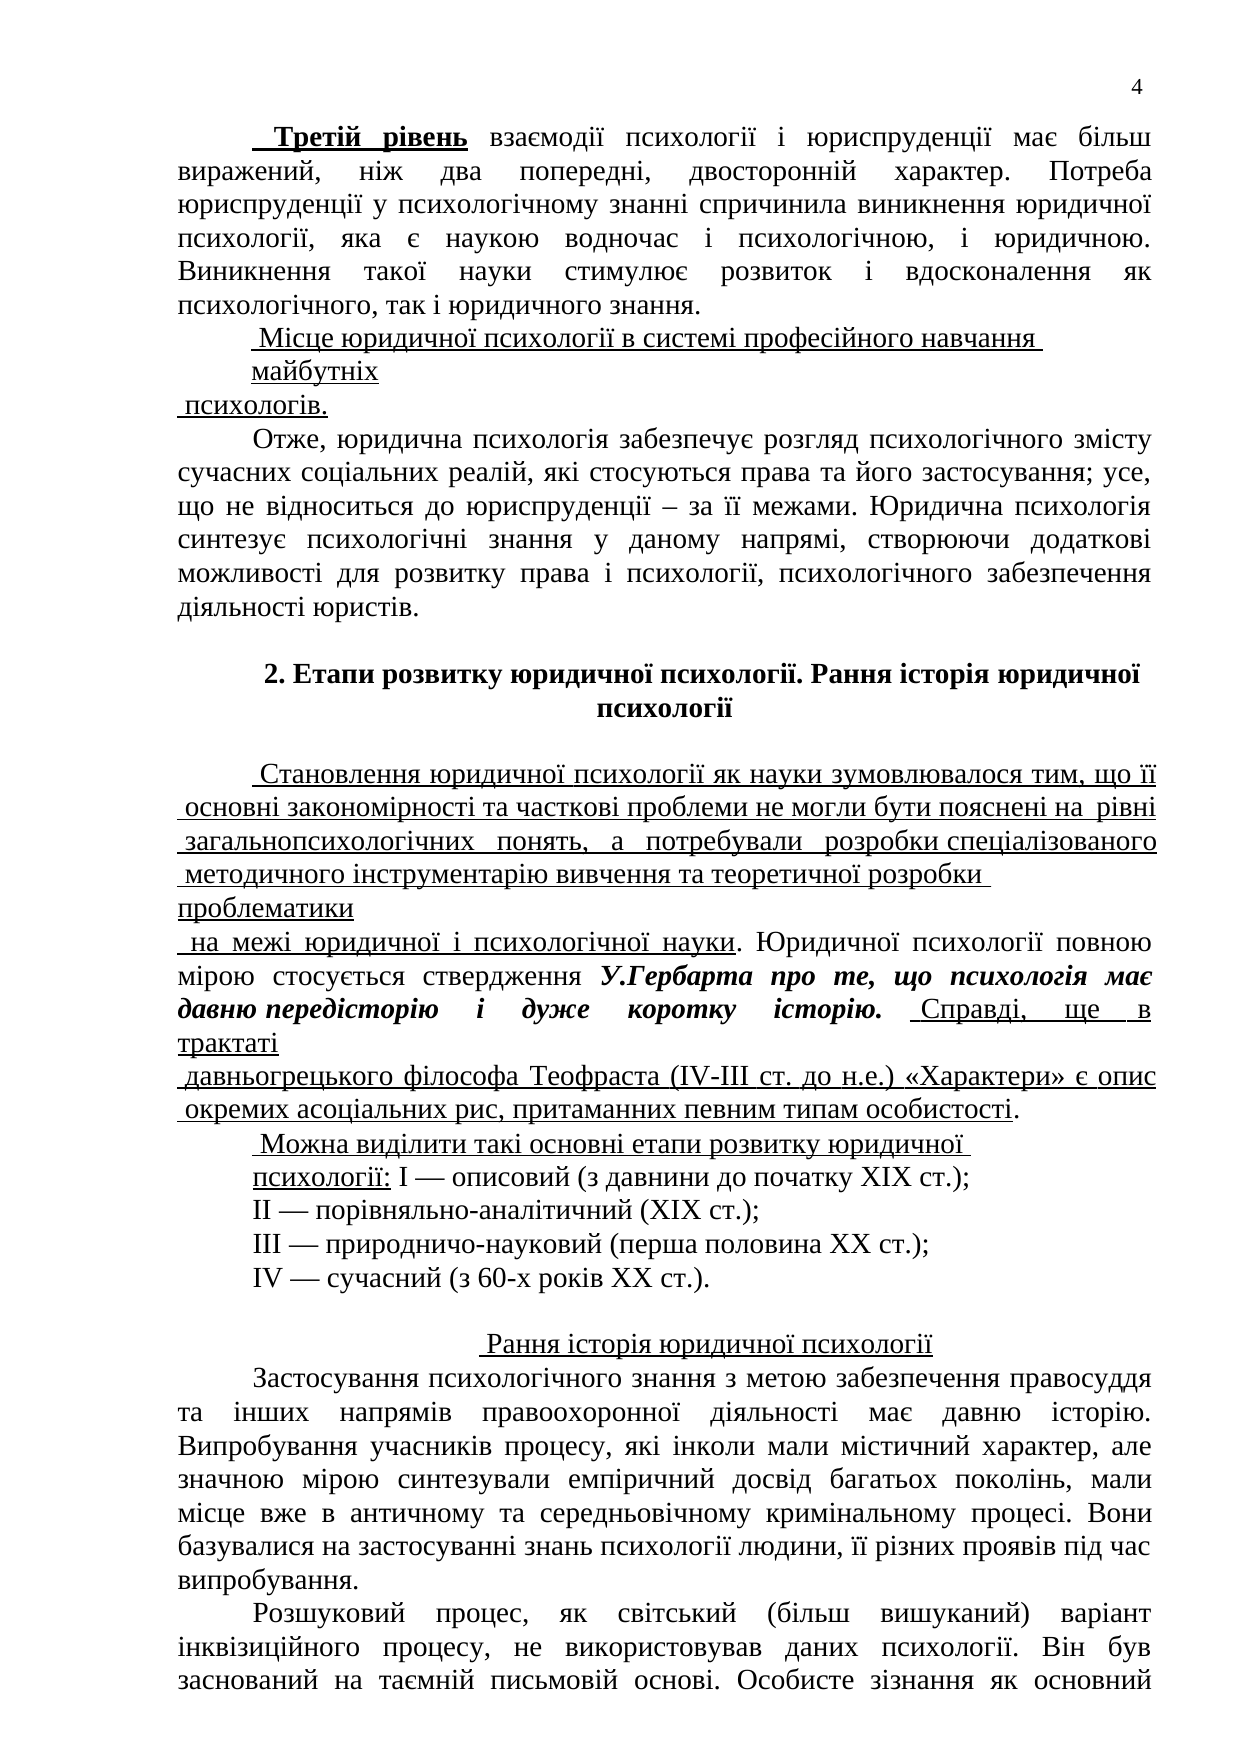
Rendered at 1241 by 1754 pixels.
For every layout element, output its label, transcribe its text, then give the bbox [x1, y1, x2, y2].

text окремих асоцiальних рис, притаманних певним типам особистостi. [177, 1092, 1163, 1126]
text Застосування психологiчного знання з метою забезпечення правосуддя та iнших напрямiв правоохоронної дiяльностi має давню iсторiю. Випробування учасникiв процесу, якi iнколи мали мiстичний характер, але значною мiрою синтезували емпiричний досвiд багатьох поколiнь, мали мiсце вже в античному та середньовiчному кримiнальному процесi. Вони базувалися на застосуваннi знань психологiї людини, її рiзних проявiв пiд час випробування. [177, 1361, 1152, 1595]
text основнi закономiрностi та частковi проблеми не могли бути поясненi на рiвнi [177, 790, 1163, 824]
text Становлення юридичної психологiї як науки зумовлювалося тим, що її [252, 756, 1163, 790]
text Отже, юридична психологія забезпечує розгляд психологічного змісту сучасних соціальних реалій, які стосуються права та його застосування; усе, що не відноситься до юриспруденції – за її межами. Юридична психологія синтезує психологічні знання у даному напрямі, створюючи додаткові можливості для розвитку права і психології, психологічного забезпечення діяльності юристів. [177, 421, 1152, 622]
text на межi юридичної i психологiчної науки. Юридичної психологiї повною мiрою стосується ствердження У.Гербарта про те, що психологiя має давню передiсторiю i дуже коротку iсторiю. Справдi, ще в трактатi [177, 924, 1152, 1058]
text Третiй рівень взаємодiї психологiї i юриспруденції має бiльш виражений, нiж два попереднi, двостороннiй характер. Потреба юриспруденцiї у психологiчному знаннi спричинила виникнення юридичної психологiї, яка є наукою водночас i психологiчною, i юридичною. Виникнення такої науки стимулює розвиток i вдосконалення як психологiчного, так i юридичного знання. [177, 119, 1152, 320]
text Рання історія юридичної психології [479, 1327, 1163, 1361]
text методичного iнструментарiю вивчення та теоретичної розробки проблематики [177, 857, 1163, 924]
text Можна видiлити такi основнi етапи розвитку юридичної психологiї: I — описовий (з давнини до початку XIX ст.); [252, 1126, 1104, 1193]
list — природничо-науковий (перша половина XX ст.); IV — сучасний (з 60-х рокiв XX ст.). [252, 1226, 930, 1293]
text давньогрецького фiлософа Теофраста (IV-III ст. до н.е.) «Характери» є опис [177, 1059, 1163, 1092]
text загальнопсихологiчних понять, а потребували розробки спецiалiзованого [177, 824, 1163, 857]
list — порiвняльно-аналiтичний (XIX ст.); [252, 1193, 1163, 1226]
text Місце юридичної психології в системі професійного навчання майбутніх [251, 320, 1163, 387]
text психологів. [177, 387, 1163, 421]
subtitle Етапи розвитку юридичної психології. Рання історія юридичної [263, 656, 1163, 690]
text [177, 1595, 1152, 1696]
text психології [596, 690, 1163, 723]
